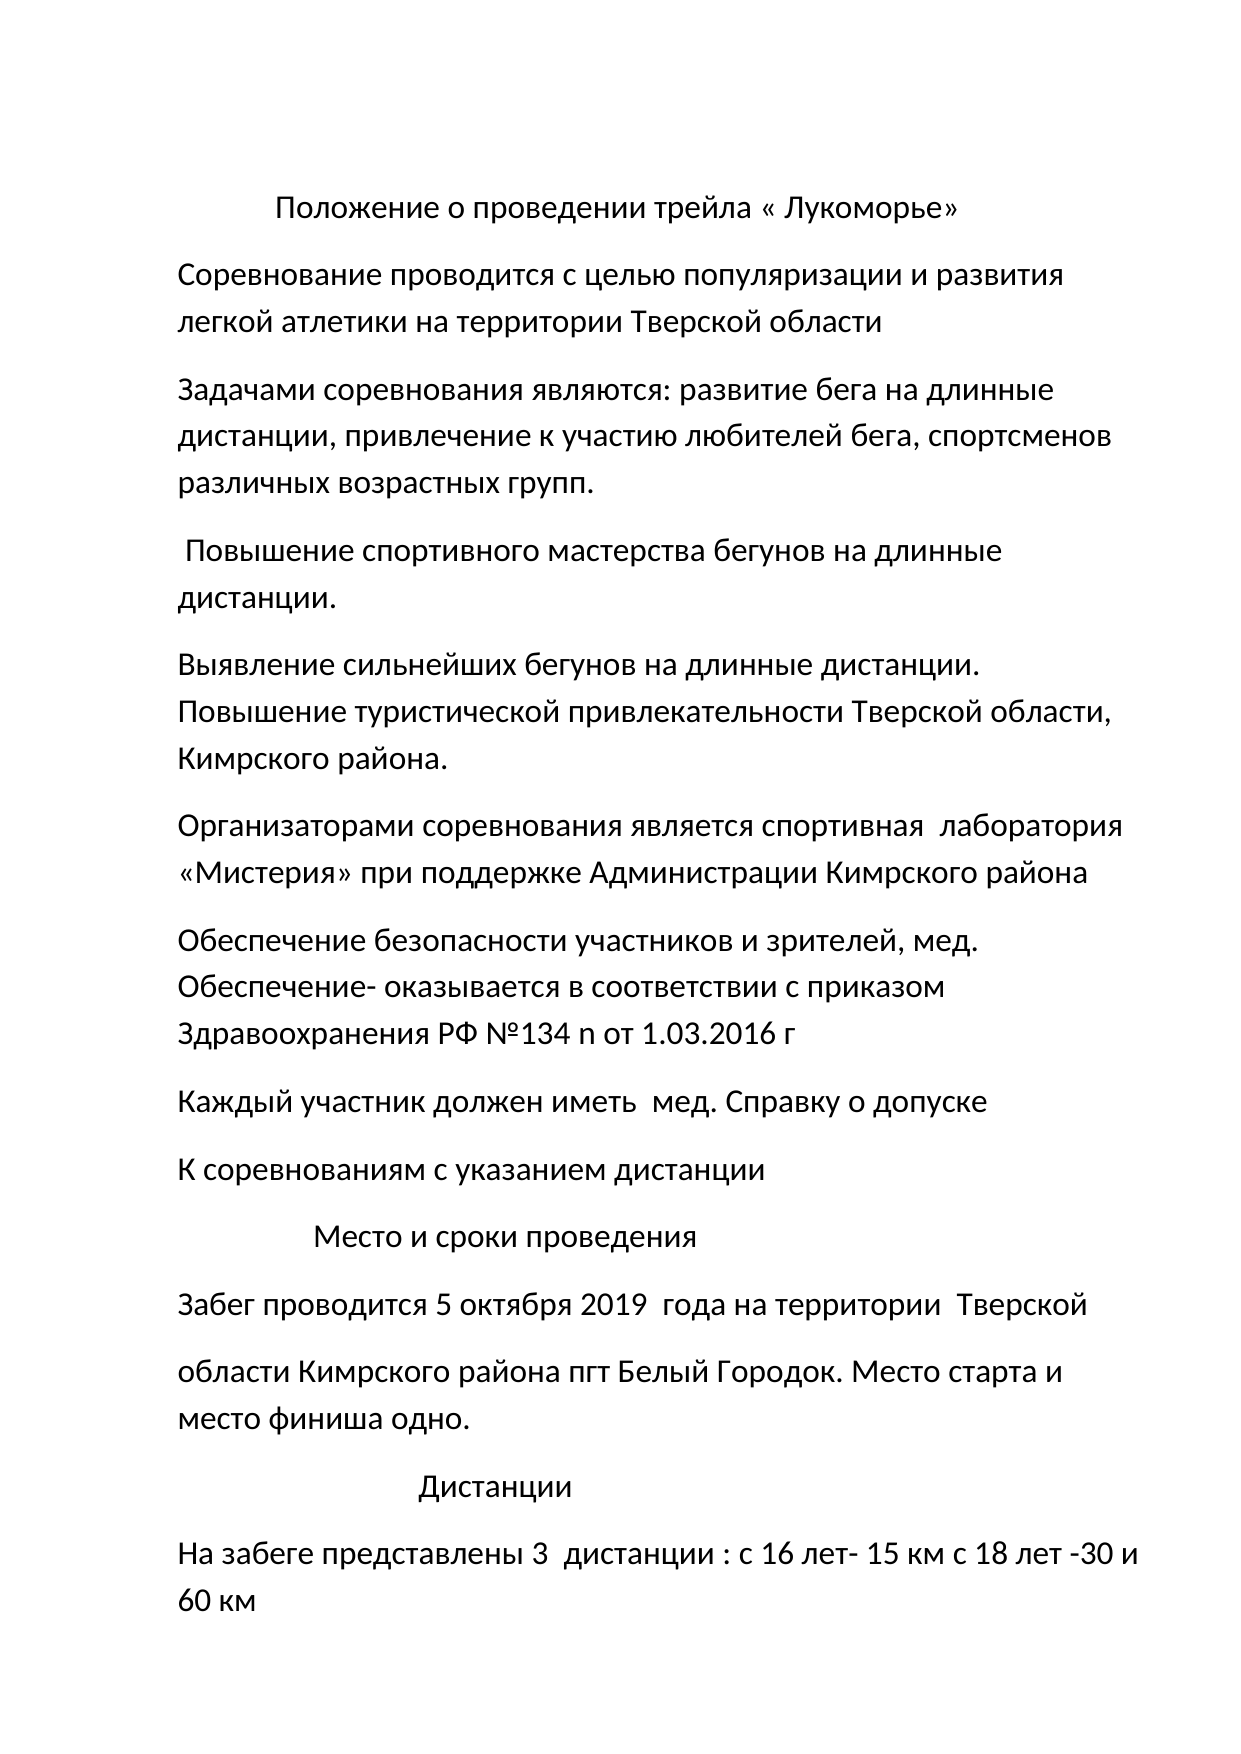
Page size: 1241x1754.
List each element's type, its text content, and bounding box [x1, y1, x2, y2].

text Выявление сильнейших бегунов на длинные дистанции. Повышение туристической привлекательности Тверской области, Кимрского района. [177, 643, 1152, 777]
text Забег проводится 5 октября 2019 года на территории Тверской [177, 1283, 1152, 1323]
text На забеге представлены 3 дистанции : с 16 лет- 15 км с 18 лет -30 и 60 км [177, 1532, 1152, 1620]
text области Кимрского района пгт Белый Городок. Место старта и место финиша одно. [177, 1350, 1152, 1438]
text К соревнованиям с указанием дистанции [177, 1147, 1152, 1188]
text Обеспечение безопасности участников и зрителей, мед. Обеспечение- оказывается в соответствии с приказом Здравоохранения РФ №134 n от 1.03.2016 г [177, 919, 1152, 1053]
text Организаторами соревнования является спортивная лаборатория «Мистерия» при поддержке Администрации Кимрского района [177, 804, 1152, 892]
text Повышение спортивного мастерства бегунов на длинные дистанции. [177, 529, 1152, 616]
text Место и сроки проведения [177, 1215, 1152, 1256]
text Соревнование проводится с целью популяризации и развития легкой атлетики на территории Тверской области [177, 253, 1152, 341]
text Каждый участник должен иметь мед. Справку о допуске [177, 1080, 1152, 1121]
text Положение о проведении трейла « Лукоморье» [177, 186, 1152, 226]
text Задачами соревнования являются: развитие бега на длинные дистанции, привлечение к участию любителей бега, спортсменов различных возрастных групп. [177, 368, 1152, 502]
text Дистанции [177, 1465, 1152, 1505]
